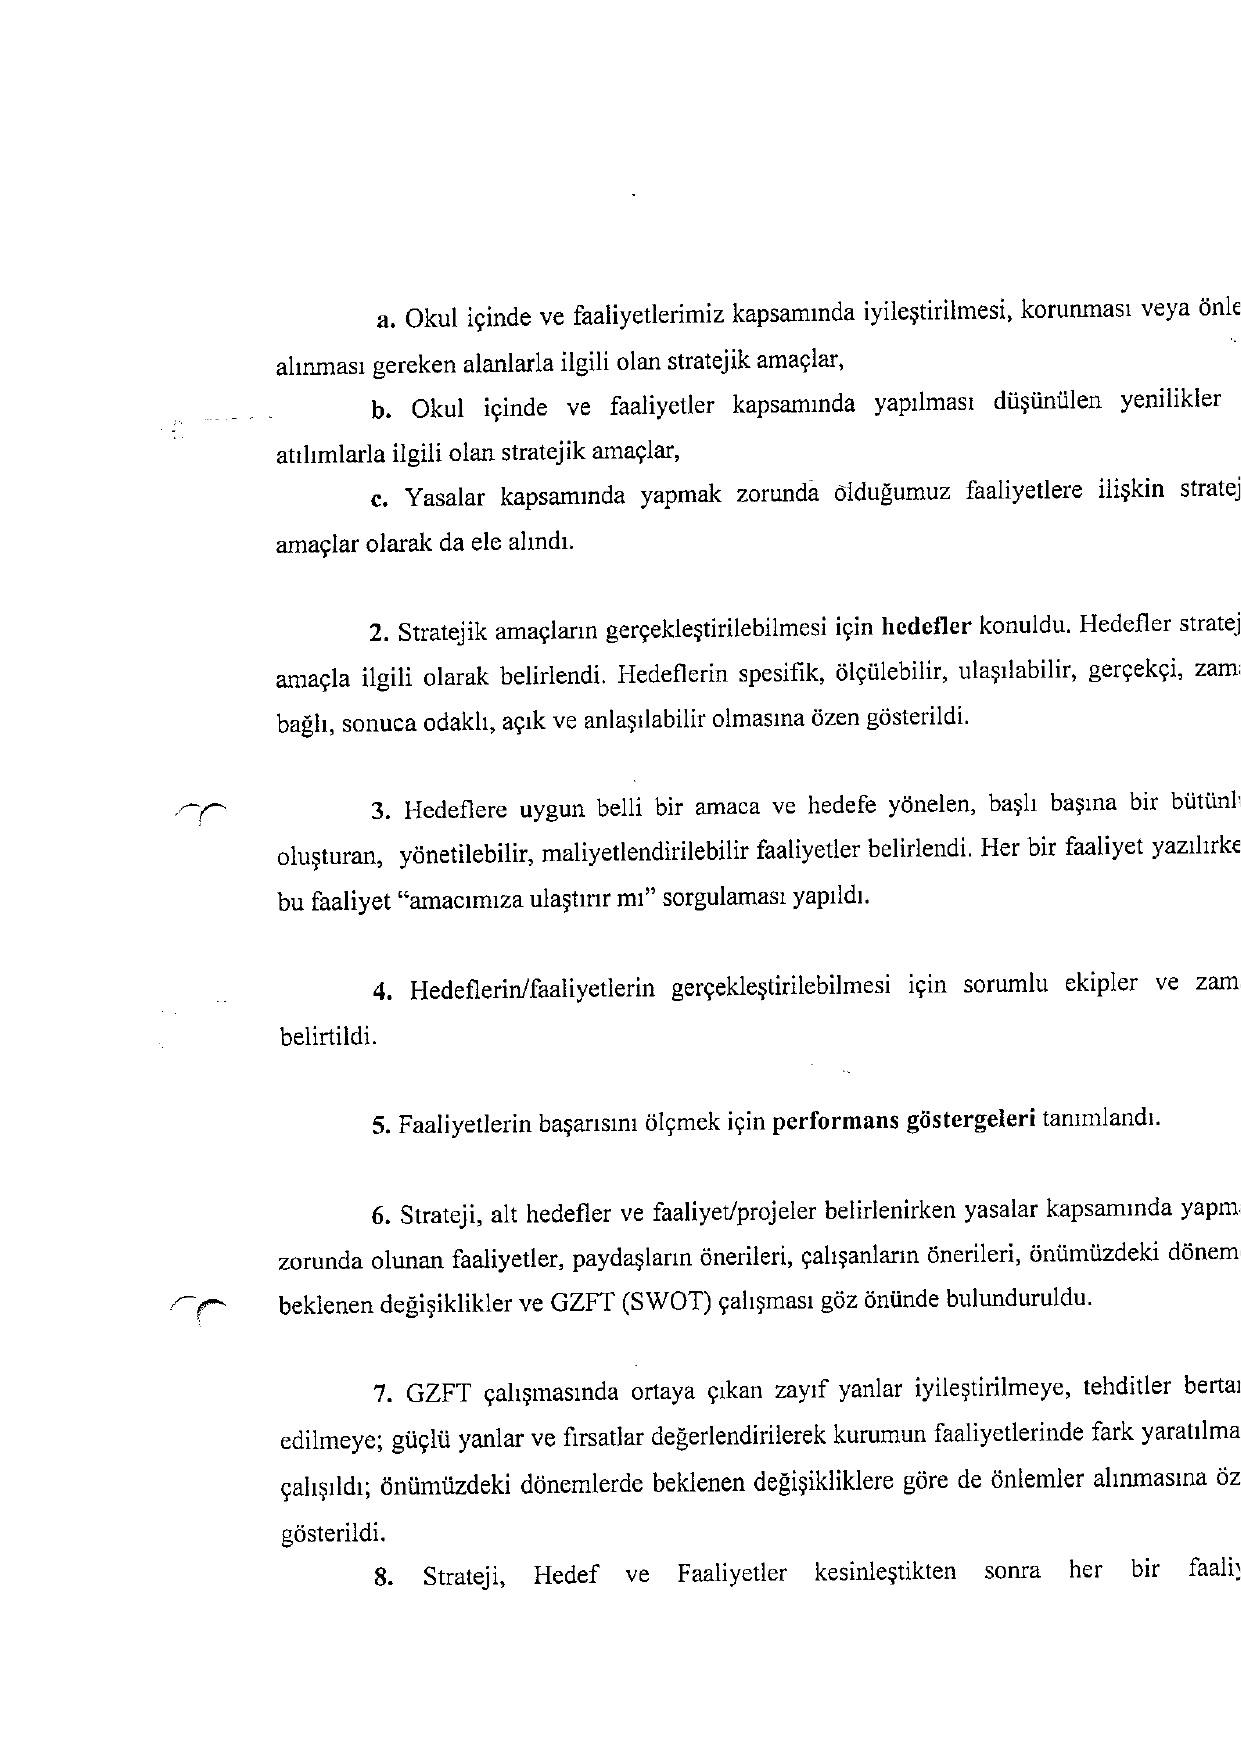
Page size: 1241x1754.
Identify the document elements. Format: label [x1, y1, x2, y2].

picture [147, 147, 1241, 1607]
